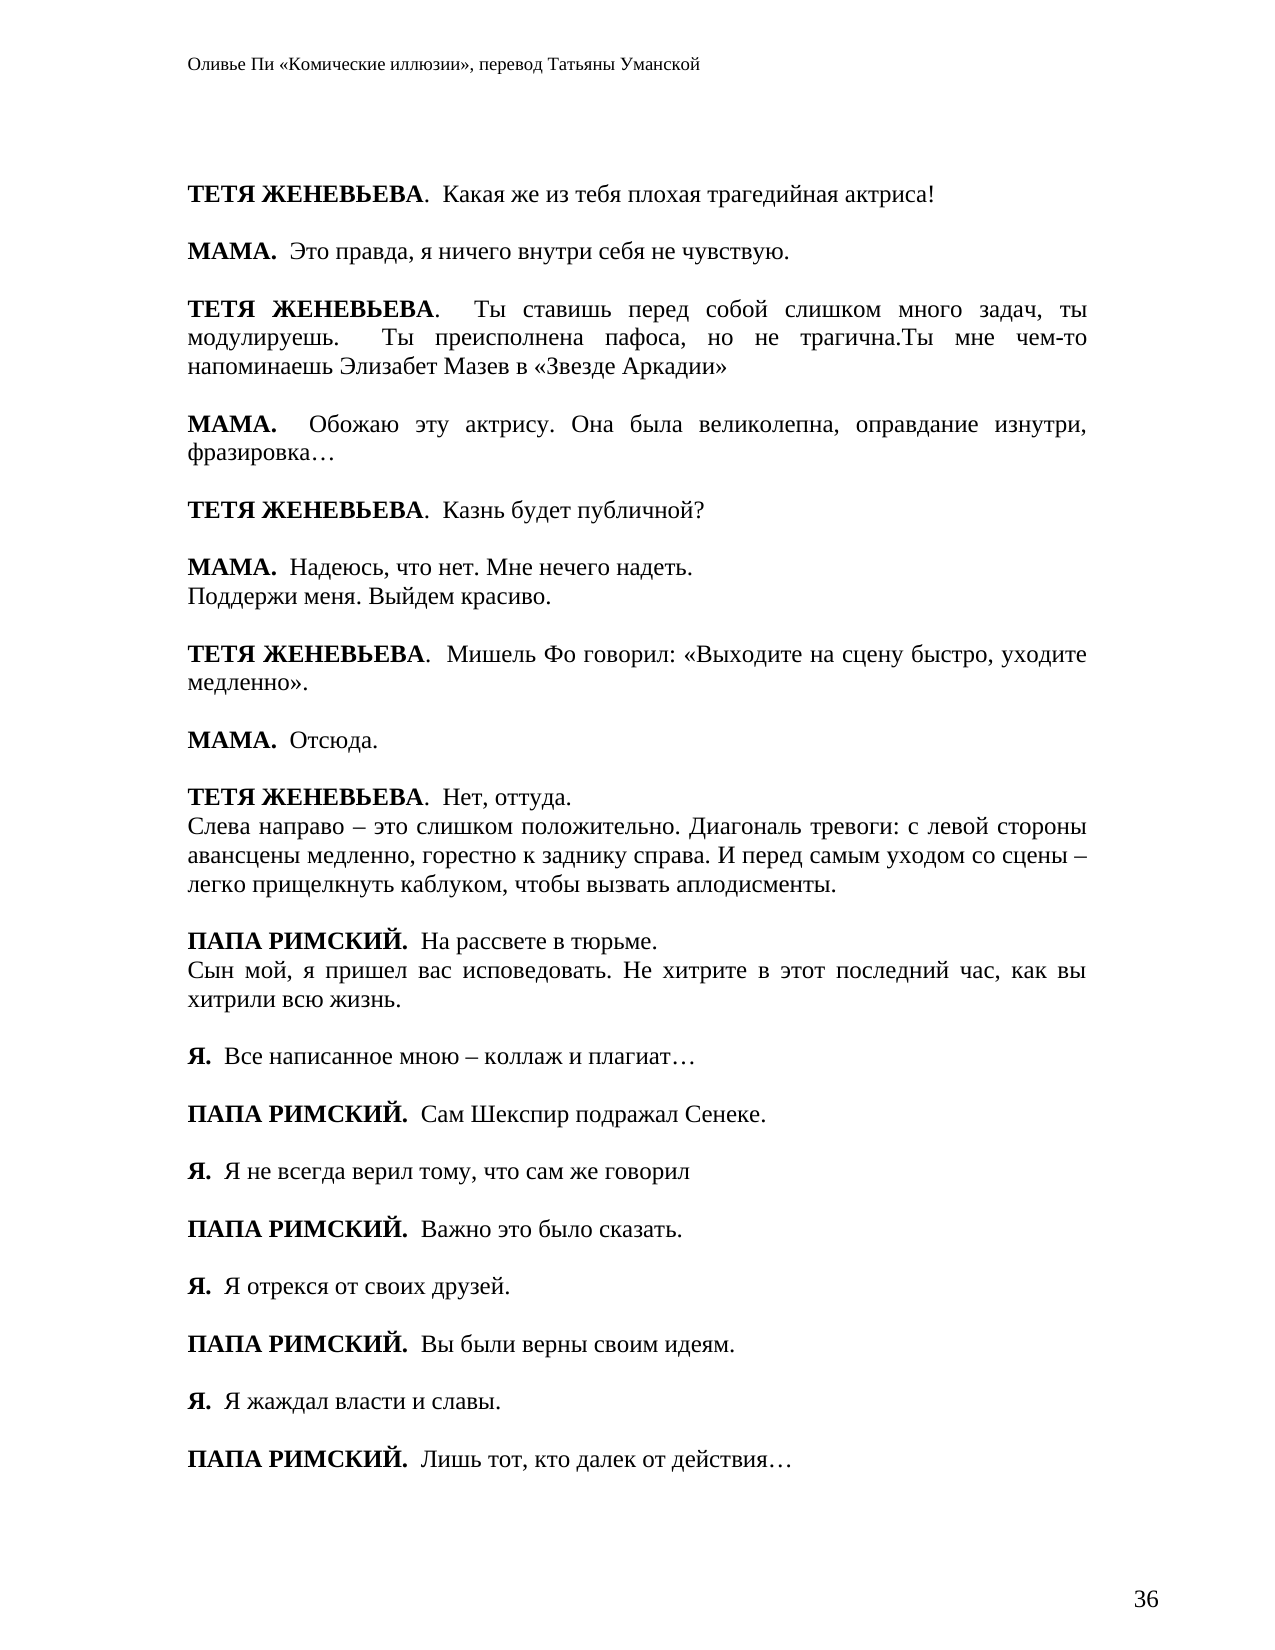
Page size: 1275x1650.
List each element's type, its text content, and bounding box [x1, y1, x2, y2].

text Я. Я отрекся от своих друзей. [187, 1271, 1088, 1300]
text Сын мой, я пришел вас исповедовать. Не хитрите в этот последний час, как вы хитрили всю жизнь. [187, 955, 1088, 1012]
text ПАПА РИМСКИЙ. Сам Шекспир подражал Сенеке. [187, 1099, 1088, 1127]
text Поддержи меня. Выйдем красиво. [187, 581, 1088, 610]
text МАМА. Отсюда. [187, 725, 1088, 754]
text МАМА. Это правда, я ничего внутри себя не чувствую. [187, 236, 1088, 265]
text МАМА. Обожаю эту актрису. Она была великолепна, оправдание изнутри, фразировка… [187, 409, 1088, 466]
text ПАПА РИМСКИЙ. Лишь тот, кто далек от действия… [187, 1444, 1088, 1472]
text ПАПА РИМСКИЙ. Вы были верны своим идеям. [187, 1329, 1088, 1357]
text МАМА. Надеюсь, что нет. Мне нечего надеть. [187, 552, 1088, 581]
text ПАПА РИМСКИЙ. На рассвете в тюрьме. [187, 926, 1088, 955]
text ТЕТЯ ЖЕНЕВЬЕВА. Мишель Фо говорил: «Выходите на сцену быстро, уходите медленно». [187, 639, 1088, 696]
text ТЕТЯ ЖЕНЕВЬЕВА. Нет, оттуда. [187, 782, 1088, 811]
text Я. Я жаждал власти и славы. [187, 1386, 1088, 1415]
text ПАПА РИМСКИЙ. Важно это было сказать. [187, 1214, 1088, 1242]
text ТЕТЯ ЖЕНЕВЬЕВА. Какая же из тебя плохая трагедийная актриса! [187, 179, 1088, 207]
text ТЕТЯ ЖЕНЕВЬЕВА. Казнь будет публичной? [187, 495, 1088, 524]
text Я. Все написанное мною – коллаж и плагиат… [187, 1041, 1088, 1070]
text ТЕТЯ ЖЕНЕВЬЕВА. Ты ставишь перед собой слишком много задач, ты модулируешь. Ты преисполнена пафоса, но не трагична.Ты мне чем-то напоминаешь Элизабет Мазев в «Звезде Аркадии» [187, 294, 1088, 380]
text Слева направо – это слишком положительно. Диагональ тревоги: с левой стороны авансцены медленно, горестно к заднику справа. И перед самым уходом со сцены – легко прищелкнуть каблуком, чтобы вызвать аплодисменты. [187, 811, 1088, 897]
text Я. Я не всегда верил тому, что сам же говорил [187, 1156, 1088, 1185]
